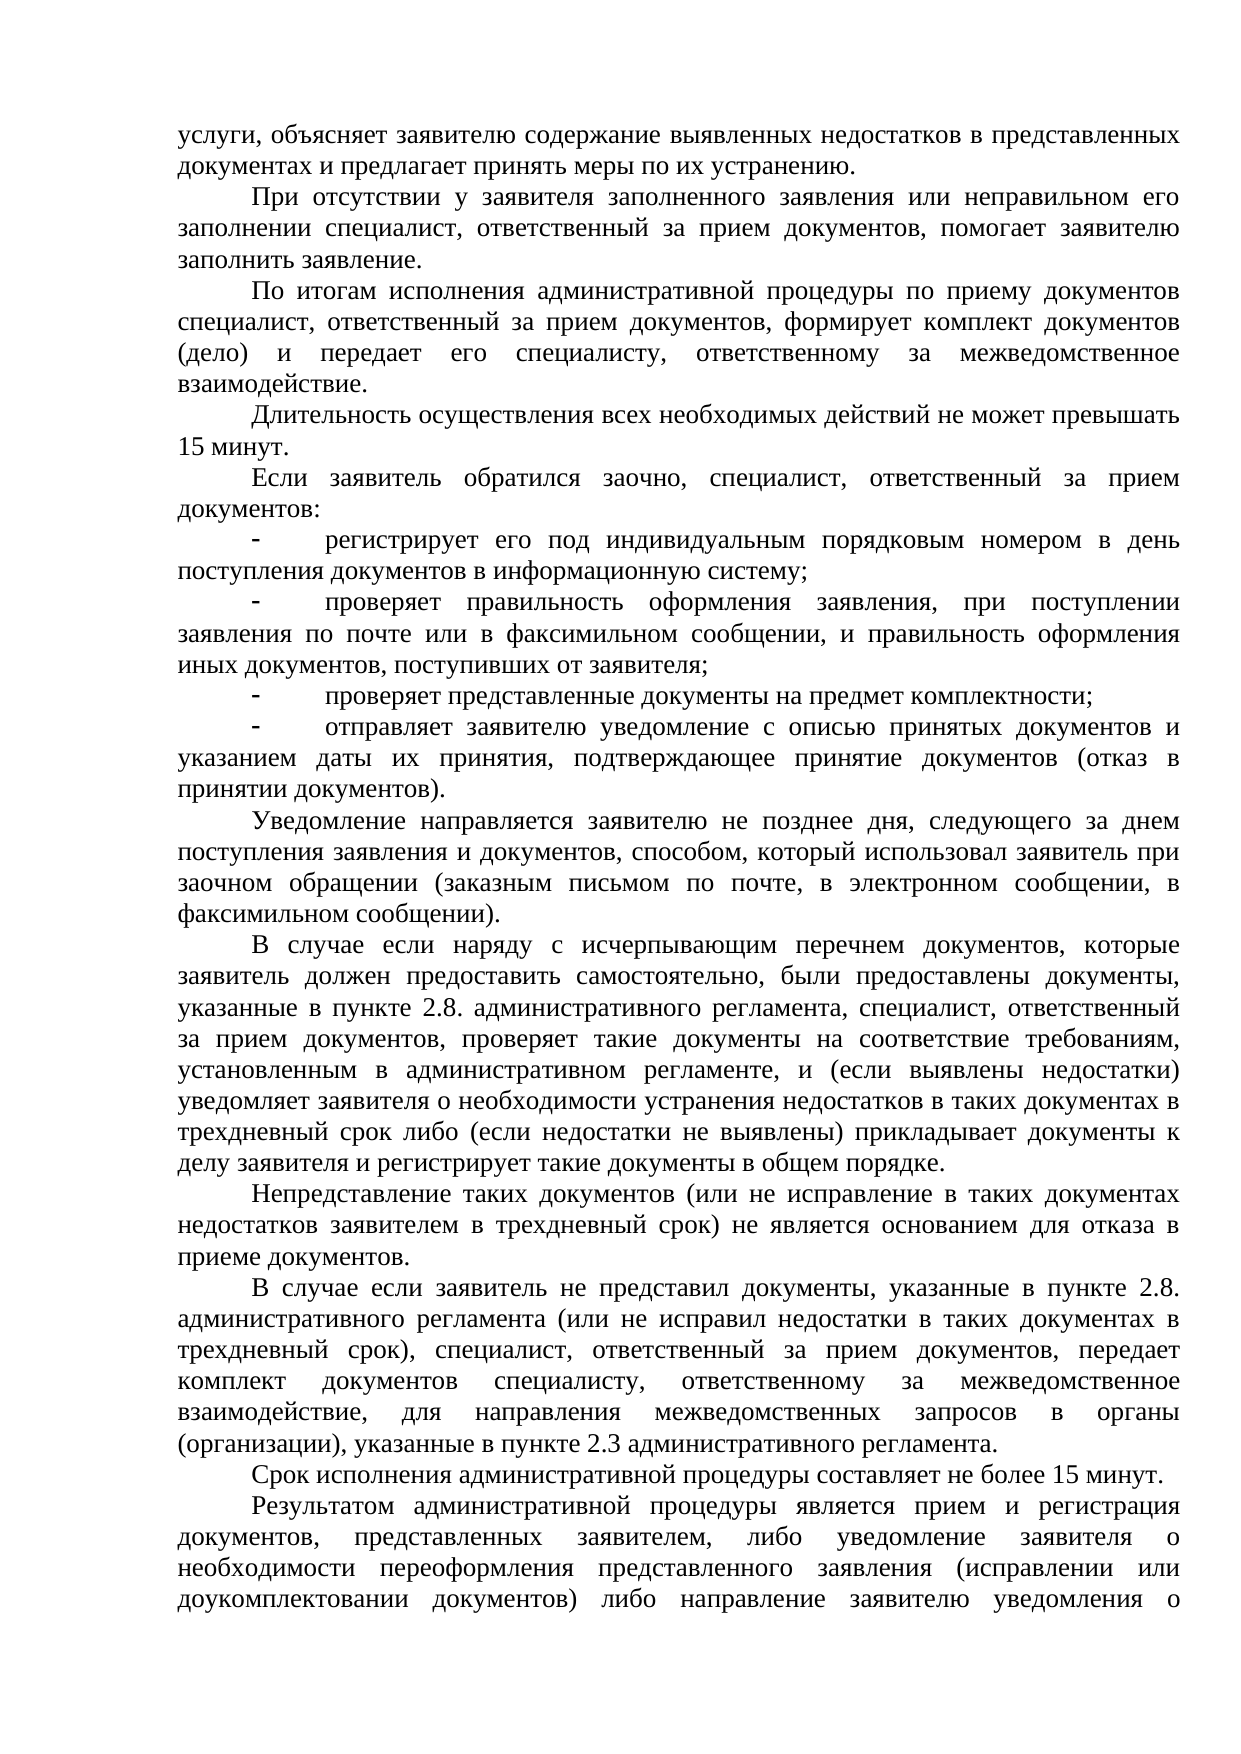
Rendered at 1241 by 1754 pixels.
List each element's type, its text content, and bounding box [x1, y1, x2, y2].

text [177, 118, 1181, 180]
text В случае если заявитель не представил документы, указанные в пункте 2.8. административного регламента (или не исправил недостатки в таких документах в трехдневный срок), специалист, ответственный за прием документов, передает комплект документов специалисту, ответственному за межведомственное взаимодействие, для направления межведомственных запросов в органы (организации), указанные в пункте 2.3 административного регламента. [177, 1271, 1181, 1458]
text Длительность осуществления всех необходимых действий не может превышать 15 минут. [177, 398, 1181, 461]
list проверяет правильность оформления заявления, при поступлении заявления по почте или в факсимильном сообщении, и правильность оформления иных документов, поступивших от заявителя; [177, 585, 1181, 679]
text При отсутствии у заявителя заполненного заявления или неправильном его заполнении специалист, ответственный за прием документов, помогает заявителю заполнить заявление. [177, 180, 1181, 274]
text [177, 1489, 1181, 1613]
list отправляет заявителю уведомление с описью принятых документов и указанием даты их принятия, подтверждающее принятие документов (отказ в принятии документов). [177, 710, 1181, 804]
text Уведомление направляется заявителю не позднее дня, следующего за днем поступления заявления и документов, способом, который использовал заявитель при заочном обращении (заказным письмом по почте, в электронном сообщении, в факсимильном сообщении). [177, 804, 1181, 928]
list проверяет представленные документы на предмет комплектности; [177, 679, 1181, 710]
text Непредставление таких документов (или не исправление в таких документах недостатков заявителем в трехдневный срок) не является основанием для отказа в приеме документов. [177, 1177, 1181, 1271]
text По итогам исполнения административной процедуры по приему документов специалист, ответственный за прием документов, формирует комплект документов (дело) и передает его специалисту, ответственному за межведомственное взаимодействие. [177, 274, 1181, 398]
text Если заявитель обратился заочно, специалист, ответственный за прием документов: [177, 461, 1181, 523]
list регистрирует его под индивидуальным порядковым номером в день поступления документов в информационную систему; [177, 523, 1181, 585]
text Срок исполнения административной процедуры составляет не более 15 минут. [177, 1458, 1181, 1489]
text В случае если наряду с исчерпывающим перечнем документов, которые заявитель должен предоставить самостоятельно, были предоставлены документы, указанные в пункте 2.8. административного регламента, специалист, ответственный за прием документов, проверяет такие документы на соответствие требованиям, установленным в административном регламенте, и (если выявлены недостатки) уведомляет заявителя о необходимости устранения недостатков в таких документах в трехдневный срок либо (если недостатки не выявлены) прикладывает документы к делу заявителя и регистрирует такие документы в общем порядке. [177, 928, 1181, 1177]
